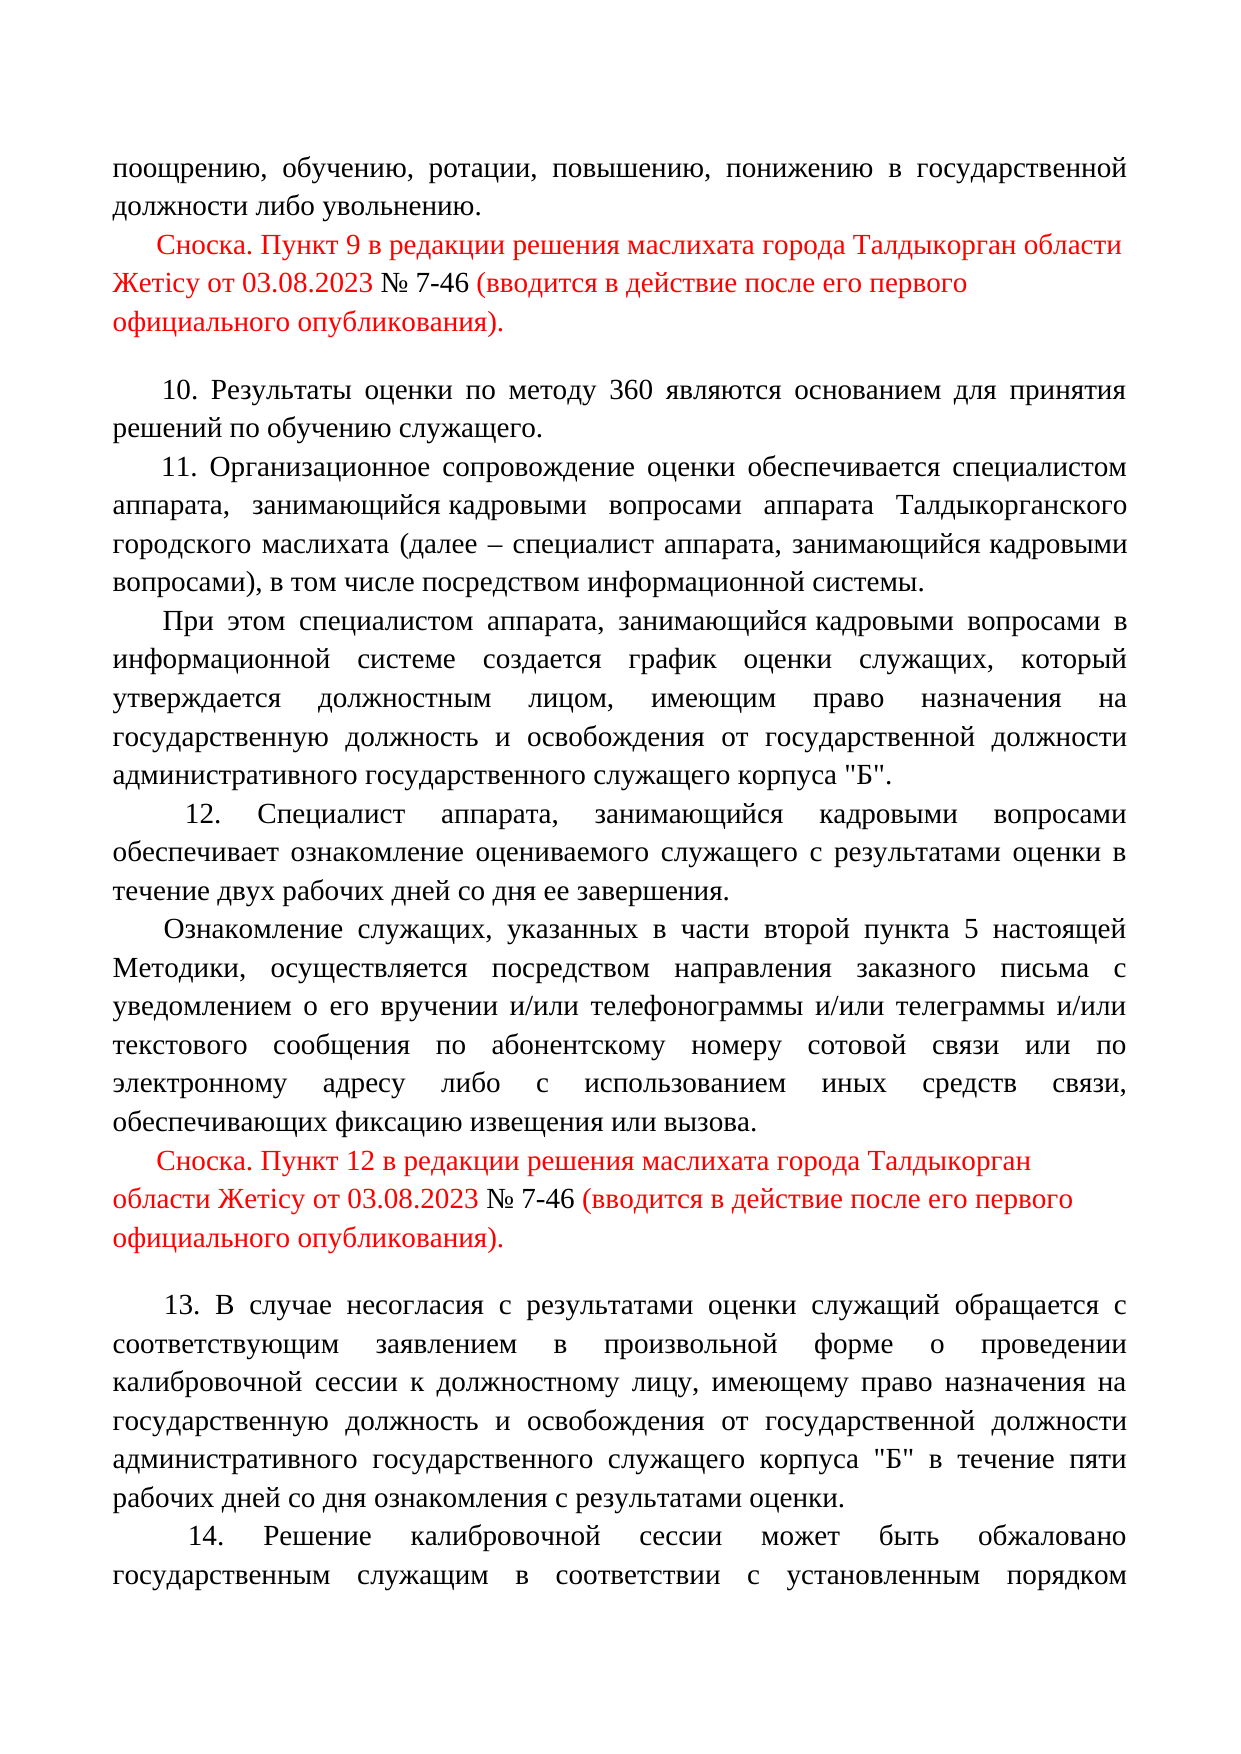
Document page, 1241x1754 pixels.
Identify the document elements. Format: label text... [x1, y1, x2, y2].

text 12. Специалист аппарата, занимающийся кадровыми вопросами обеспечивает ознакомление оцениваемого служащего с результатами оценки в течение двух рабочих дней со дня ее завершения. [112, 796, 1128, 906]
text 10. Результаты оценки по методу 360 являются основанием для принятия решений по обучению служащего. [112, 372, 1128, 444]
text Ознакомление служащих, указанных в части второй пункта 5 настоящей Методики, осуществляется посредством направления заказного письма с уведомлением о его вручении и/или телефонограммы и/или телеграммы и/или текстового сообщения по абонентскому номеру сотовой связи или по электронному адресу либо с использованием иных средств связи, обеспечивающих фиксацию извещения или вызова. [112, 911, 1128, 1138]
text 13. В случае несогласия с результатами оценки служащий обращается с соответствующим заявлением в произвольной форме о проведении калибровочной сессии к должностному лицу, имеющему право назначения на государственную должность и освобождения от государственной должности административного государственного служащего корпуса "Б" в течение пяти рабочих дней со дня ознакомления с результатами оценки. [112, 1287, 1128, 1513]
text Сноска. Пункт 9 в редакции решения маслихата города Талдыкорган области Жетісу от 03.08.2023 № 7-46 (вводится в действие после его первого официального опубликования). [112, 227, 1128, 368]
text Сноска. Пункт 12 в редакции решения маслихата города Талдыкорган области Жетісу от 03.08.2023 № 7-46 (вводится в действие после его первого официального опубликования). [112, 1143, 1128, 1283]
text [112, 150, 1128, 222]
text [112, 1518, 1128, 1591]
text 11. Организационное сопровождение оценки обеспечивается специалистом аппарата, занимающийся кадровыми вопросами аппарата Талдыкорганского городского маслихата (далее – специалист аппарата, занимающийся кадровыми вопросами), в том числе посредством информационной системы. [112, 449, 1128, 598]
text При этом специалистом аппарата, занимающийся кадровыми вопросами в информационной системе создается график оценки служащих, который утверждается должностным лицом, имеющим право назначения на государственную должность и освобождения от государственной должности административного государственного служащего корпуса "Б". [112, 603, 1128, 791]
